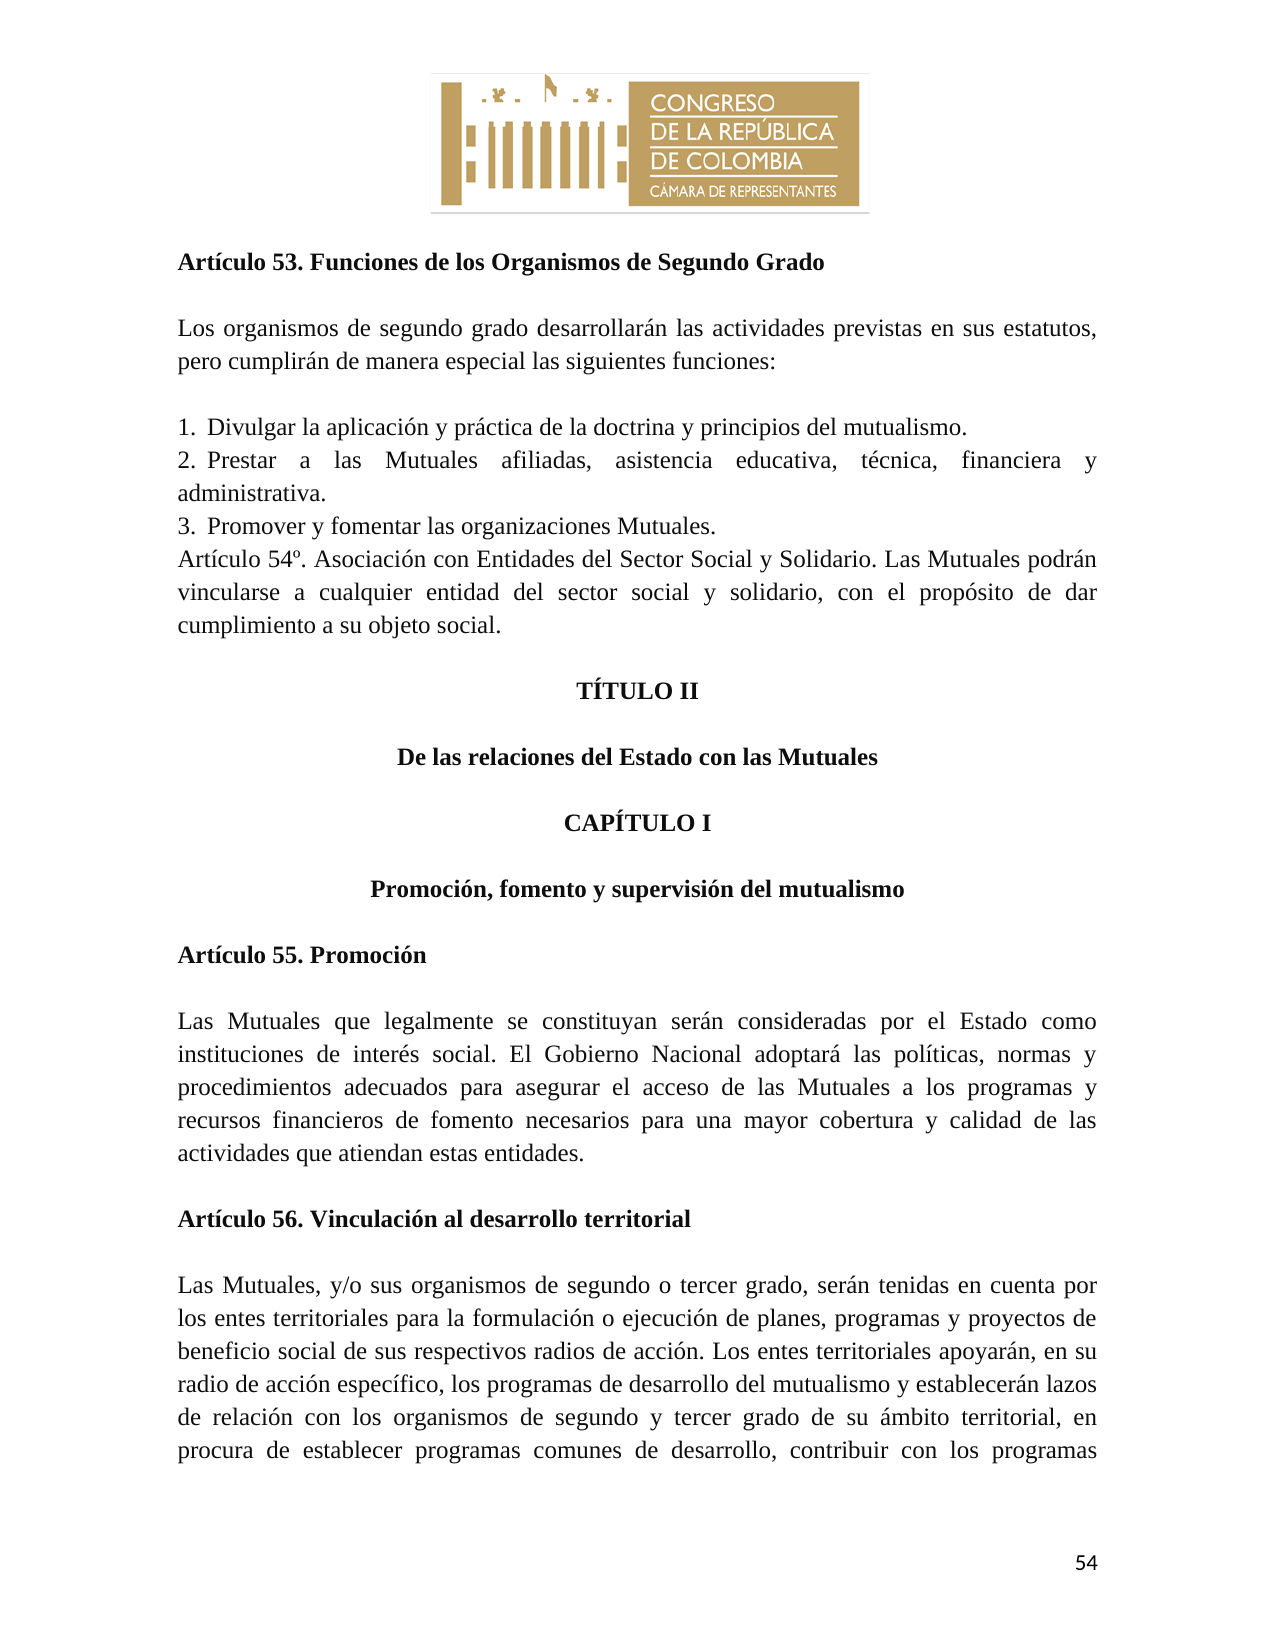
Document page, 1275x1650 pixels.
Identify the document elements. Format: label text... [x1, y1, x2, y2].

text CAPÍTULO I [177, 808, 1098, 837]
text Artículo 54º. Asociación con Entidades del Sector Social y Solidario. Las Mutuales podrán vincularse a cualquier entidad del sector social y solidario, con el propósito de dar cumplimiento a su objeto social. [177, 544, 1098, 639]
text Las Mutuales que legalmente se constituyan serán consideradas por el Estado como instituciones de interés social. El Gobierno Nacional adoptará las políticas, normas y procedimientos adecuados para asegurar el acceso de las Mutuales a los programas y recursos financieros de fomento necesarios para una mayor cobertura y calidad de las actividades que atiendan estas entidades. [177, 1006, 1098, 1167]
text De las relaciones del Estado con las Mutuales [177, 742, 1098, 771]
text Artículo 53. Funciones de los Organismos de Segundo Grado [177, 247, 1098, 275]
text 2. Prestar a las Mutuales afiliadas, asistencia educativa, técnica, financiera y administrativa. [177, 445, 1098, 507]
picture [430, 73, 870, 214]
text Artículo 56. Vinculación al desarrollo territorial [177, 1204, 1098, 1233]
text 3. Promover y fomentar las organizaciones Mutuales. [177, 511, 1098, 539]
text Artículo 55. Promoción [177, 940, 1098, 969]
text Promoción, fomento y supervisión del mutualismo [177, 874, 1098, 903]
text TÍTULO II [177, 676, 1098, 705]
text Los organismos de segundo grado desarrollarán las actividades previstas en sus estatutos, pero cumplirán de manera especial las siguientes funciones: [177, 313, 1098, 374]
text 1. Divulgar la aplicación y práctica de la doctrina y principios del mutualismo. [177, 412, 1098, 441]
